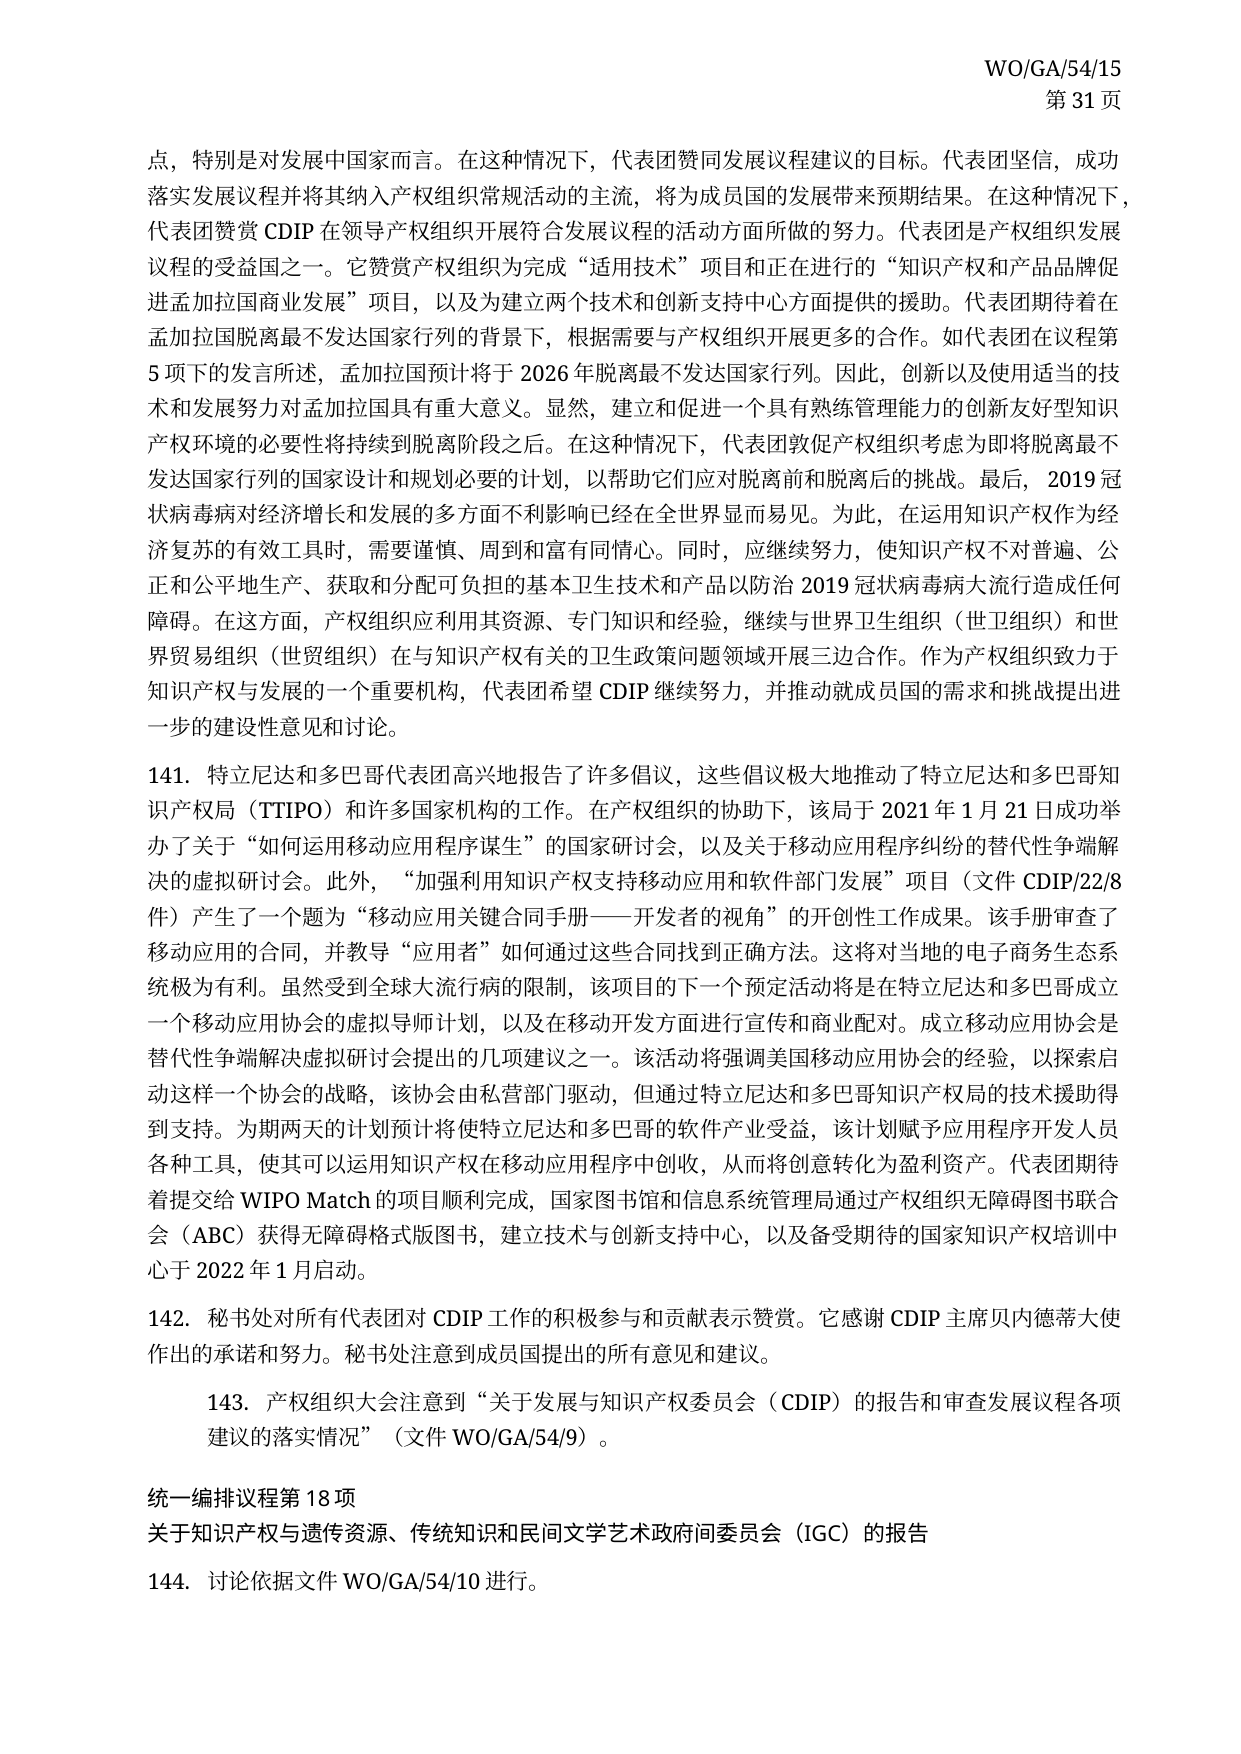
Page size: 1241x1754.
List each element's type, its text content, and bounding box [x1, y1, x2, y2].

list 讨论依据文件WO/GA/54/10进行。 [148, 1560, 1122, 1596]
list 产权组织大会注意到“关于发展与知识产权委员会（CDIP）的报告和审查发展议程各项建议的落实情况”（文件WO/GA/54/9）。 [207, 1381, 1122, 1452]
list 特立尼达和多巴哥代表团高兴地报告了许多倡议，这些倡议极大地推动了特立尼达和多巴哥知识产权局（TTIPO）和许多国家机构的工作。在产权组织的协助下，该局于2021年1月21日成功举办了关于“如何运用移动应用程序谋生”的国家研讨会，以及关于移动应用程序纠纷的替代性争端解决的虚拟研讨会。此外，“加强利用知识产权支持移动应用和软件部门发展”项目（文件CDIP/22/8件）产生了一个题为“移动应用关键合同手册——开发者的视角”的开创性工作成果。该手册审查了移动应用的合同，并教导“应用者”如何通过这些合同找到正确方法。这将对当地的电子商务生态系统极为有利。虽然受到全球大流行病的限制，该项目的下一个预定活动将是在特立尼达和多巴哥成立一个移动应用协会的虚拟导师计划，以及在移动开发方面进行宣传和商业配对。成立移动应用协会是替代性争端解决虚拟研讨会提出的几项建议之一。该活动将强调美国移动应用协会的经验，以探索启动这样一个协会的战略，该协会由私营部门驱动，但通过特立尼达和多巴哥知识产权局的技术援助得到支持。为期两天的计划预计将使特立尼达和多巴哥的软件产业受益，该计划赋予应用程序开发人员各种工具，使其可以运用知识产权在移动应用程序中创收，从而将创意转化为盈利资产。代表团期待着提交给WIPO Match的项目顺利完成，国家图书馆和信息系统管理局通过产权组织无障碍图书联合会（ABC）获得无障碍格式版图书，建立技术与创新支持中心，以及备受期待的国家知识产权培训中心于2022年1月启动。 [148, 754, 1122, 1285]
text 统一编排议程第18项 [148, 1477, 1122, 1512]
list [148, 139, 1122, 742]
list 秘书处对所有代表团对CDIP工作的积极参与和贡献表示赞赏。它感谢CDIP主席贝内德蒂大使作出的承诺和努力。秘书处注意到成员国提出的所有意见和建议。 [148, 1298, 1122, 1369]
text 关于知识产权与遗传资源、传统知识和民间文学艺术政府间委员会（IGC）的报告 [148, 1512, 1122, 1548]
